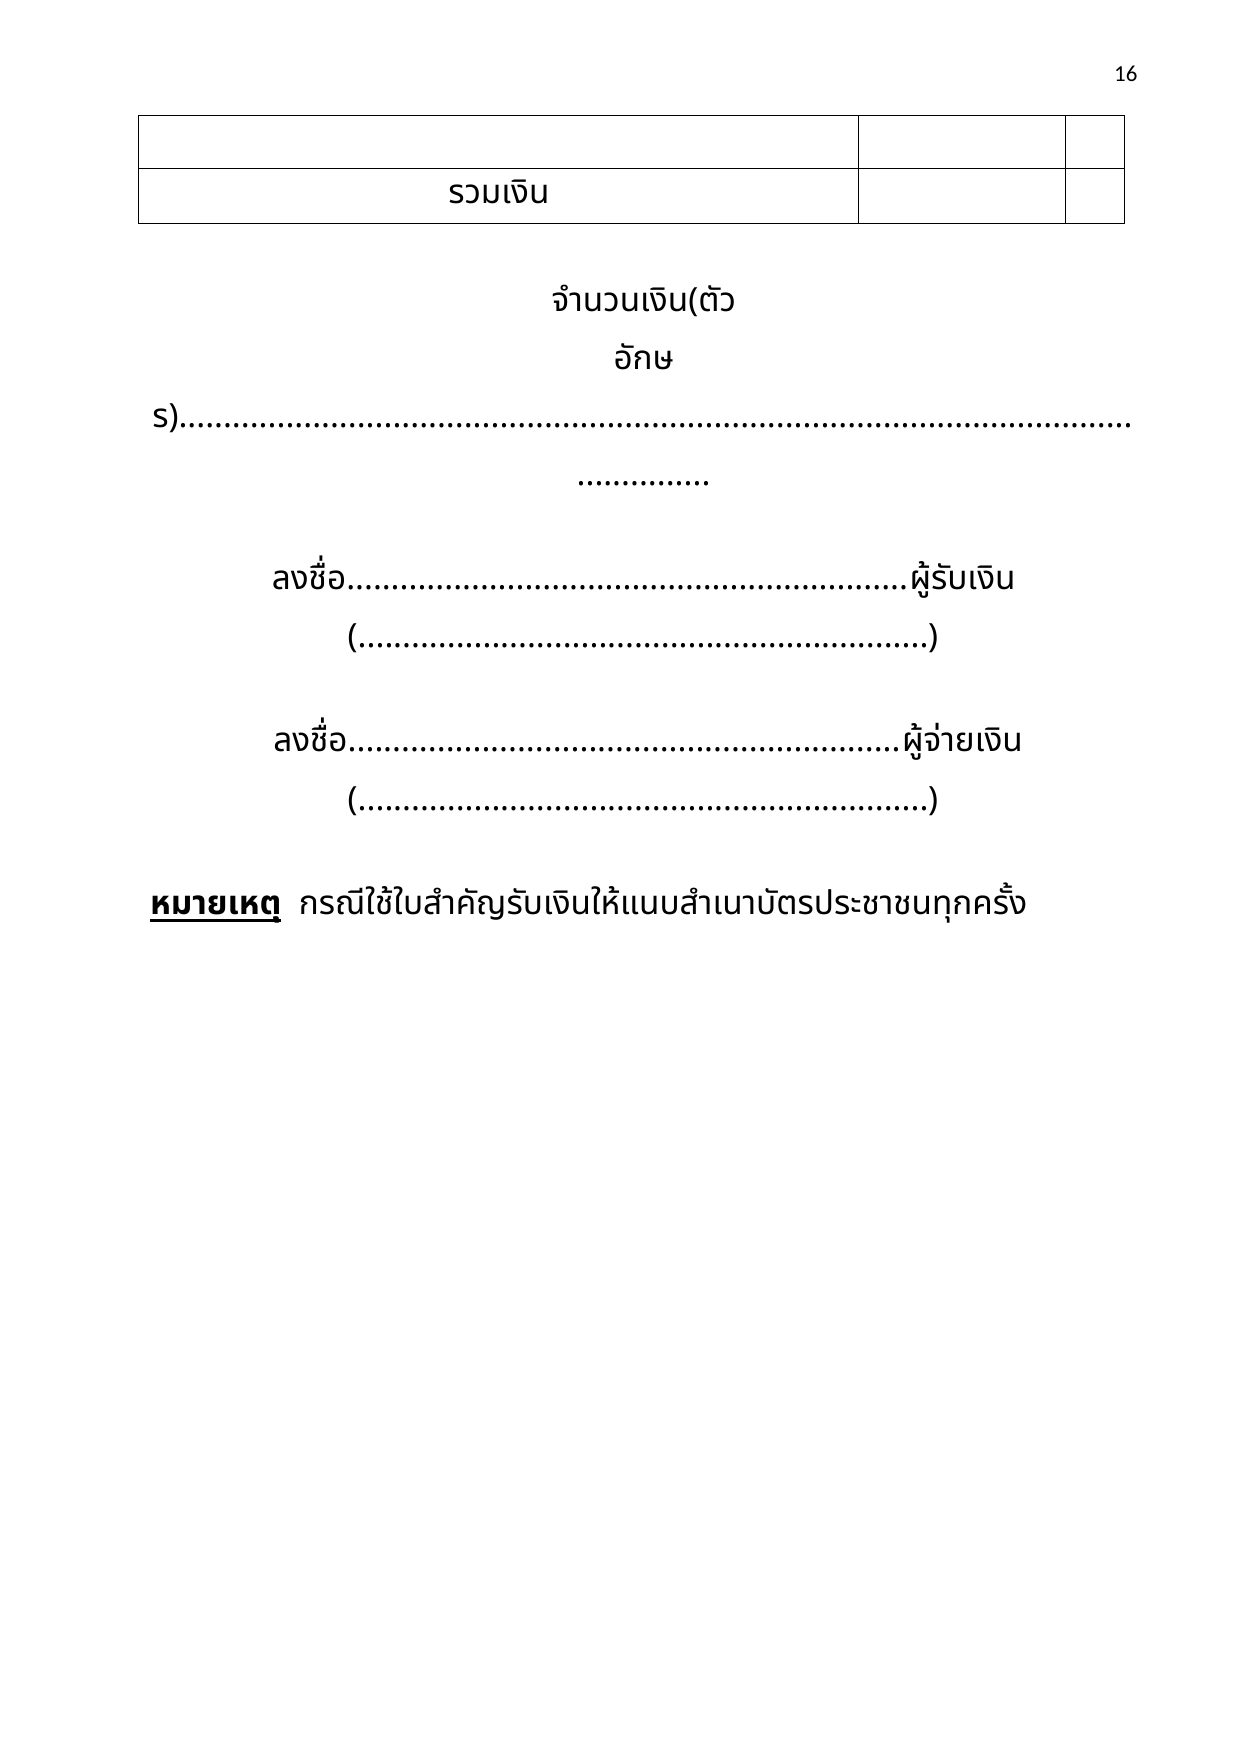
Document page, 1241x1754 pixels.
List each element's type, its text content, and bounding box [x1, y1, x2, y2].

table_cell [1066, 116, 1124, 167]
text ลงชื่อ...............................................................ผู้รับเงิน [150, 554, 1137, 604]
text จำนวนเงิน(ตัวอักษร).......................................................................................................................... [150, 276, 1137, 495]
table_cell [1066, 169, 1124, 223]
table_cell [859, 116, 1065, 167]
text หมายเหตุ กรณีใช้ใบสำคัญรับเงินให้แนบสำเนาบัตรประชาชนทุกครั้ง [150, 879, 1137, 929]
text (................................................................) [150, 612, 1137, 657]
table_cell รวมเงิน [139, 169, 858, 223]
text ลงชื่อ..............................................................ผู้จ่ายเงิน [150, 716, 1137, 767]
table_cell [139, 116, 858, 167]
text (................................................................) [150, 774, 1137, 820]
table_cell [859, 169, 1065, 223]
